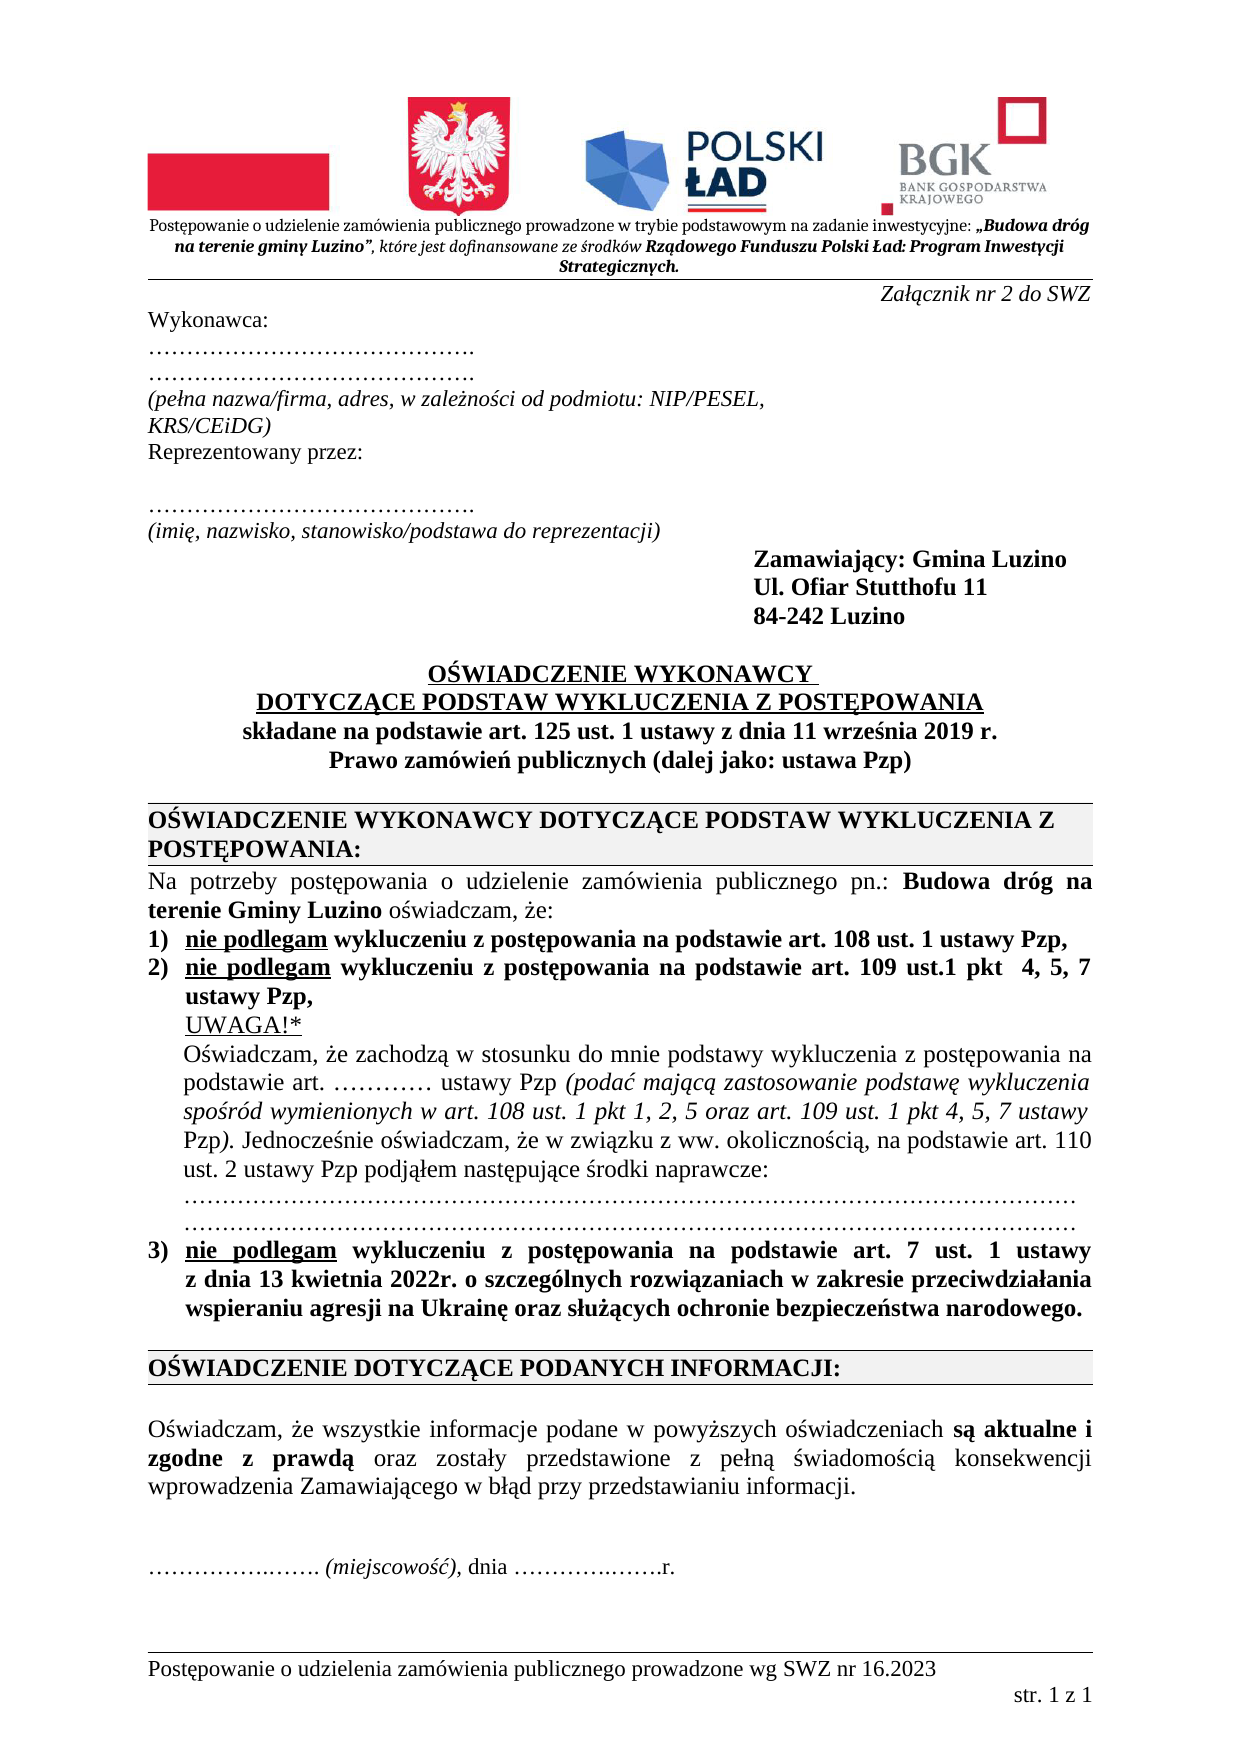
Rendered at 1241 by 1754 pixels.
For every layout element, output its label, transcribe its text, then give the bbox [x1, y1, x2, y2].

text Reprezentowany przez: [148, 438, 1093, 464]
text OŚWIADCZENIE DOTYCZĄCE PODANYCH INFORMACJI: [148, 1351, 1093, 1384]
text ……………………………………………………………………………………………………………………………………………………………………………………………………………… [183, 1182, 1093, 1235]
text Wykonawca: [148, 306, 1093, 333]
text Ul. Ofiar Stutthofu 11 [753, 572, 1093, 601]
text KRS/CEiDG) [148, 412, 1093, 438]
list UWAGA!* [185, 1010, 1093, 1039]
text (pełna nazwa/firma, adres, w zależności od podmiotu: NIP/PESEL, [148, 386, 1093, 412]
text (imię, nazwisko, stanowisko/podstawa do reprezentacji) [148, 517, 1093, 544]
text składane na podstawie art. 125 ust. 1 ustawy z dnia 11 września 2019 r. [148, 716, 1093, 745]
text Na potrzeby postępowania o udzielenie zamówienia publicznego pn.: Budowa dróg na terenie Gminy Luzino oświadczam, że: [148, 866, 1093, 924]
text OŚWIADCZENIE WYKONAWCY [148, 659, 1093, 687]
text Oświadczam, że wszystkie informacje podane w powyższych oświadczeniach są aktualne i zgodne z prawdą oraz zostały przedstawione z pełną świadomością konsekwencji wprowadzenia Zamawiającego w błąd przy przedstawianiu informacji. [148, 1414, 1093, 1500]
text ……………………………………. [148, 491, 1093, 517]
text 84-242 Luzino [753, 601, 1093, 630]
text Zamawiający: Gmina Luzino [753, 544, 1093, 572]
text DOTYCZĄCE PODSTAW WYKLUCZENIA Z POSTĘPOWANIA [148, 687, 1093, 716]
list nie podlegam wykluczeniu z postępowania na podstawie art. 7 ust. 1 ustawy z dnia 13 kwietnia 2022r. o szczególnych rozwiązaniach w zakresie przeciwdziałania wspieraniu agresji na Ukrainę oraz służących ochronie bezpieczeństwa narodowego. [148, 1235, 1093, 1321]
text …………….……. (miejscowość), dnia ………….…….r. [148, 1553, 1093, 1579]
list nie podlegam wykluczeniu z postępowania na podstawie art. 109 ust.1 pkt 4, 5, 7 ustawy Pzp, [148, 952, 1093, 1010]
text Oświadczam, że zachodzą w stosunku do mnie podstawy wykluczenia z postępowania na podstawie art. ………… ustawy Pzp (podać mającą zastosowanie podstawę wykluczenia spośród wymienionych w art. 108 ust. 1 pkt 1, 2, 5 oraz art. 109 ust. 1 pkt 4, 5, 7 ustawy Pzp). Jednocześnie oświadczam, że w związku z ww. okolicznością, na podstawie art. 110 ust. 2 ustawy Pzp podjąłem następujące środki naprawcze: [183, 1039, 1093, 1182]
list nie podlegam wykluczeniu z postępowania na podstawie art. 108 ust. 1 ustawy Pzp, [148, 924, 1093, 952]
text OŚWIADCZENIE WYKONAWCY DOTYCZĄCE PODSTAW WYKLUCZENIA Z POSTĘPOWANIA: [148, 804, 1093, 865]
text ……………………………………. [148, 333, 1093, 359]
text Prawo zamówień publicznych (dalej jako: ustawa Pzp) [148, 745, 1093, 774]
text ……………………………………. [148, 359, 1093, 386]
